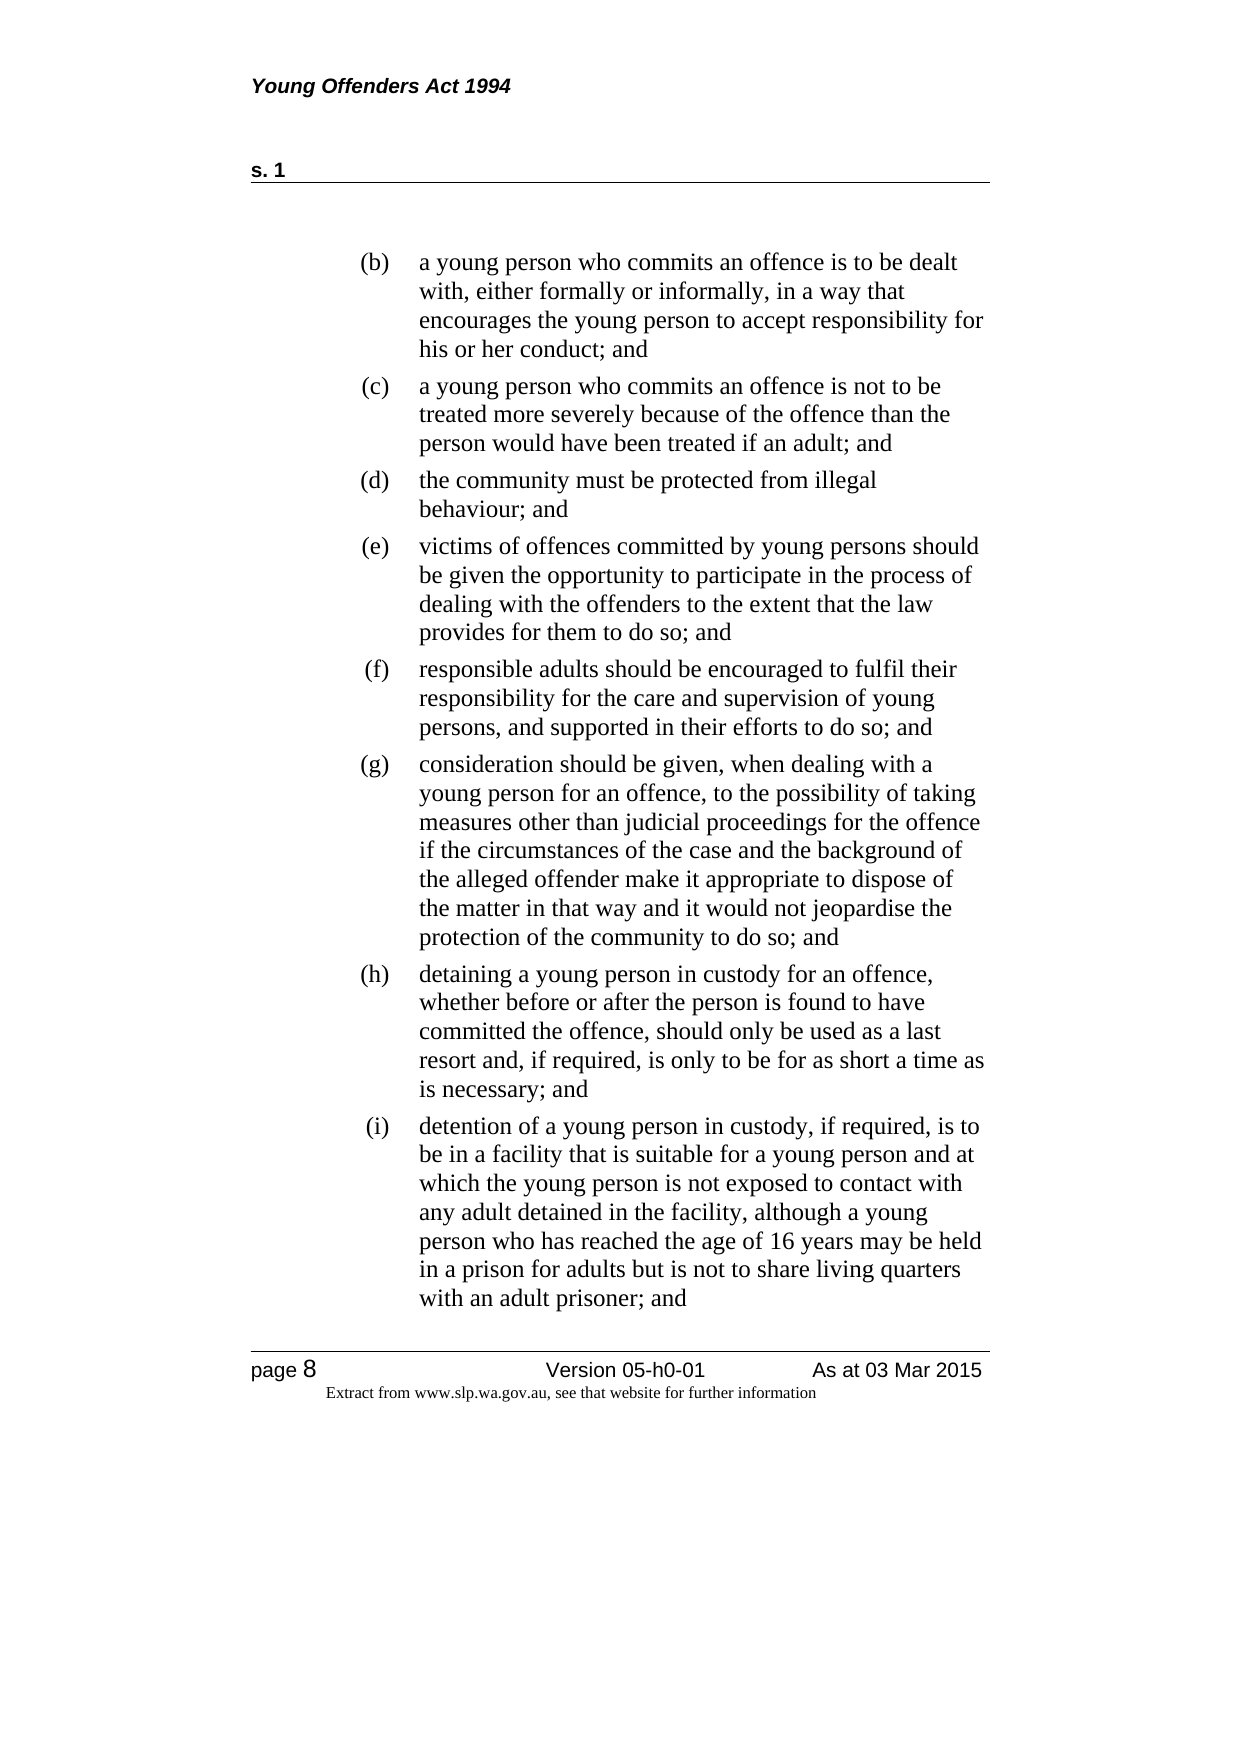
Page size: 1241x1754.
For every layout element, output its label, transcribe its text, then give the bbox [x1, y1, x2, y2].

text (g) consideration should be given, when dealing with a young person for an offence, to the possibility of taking measures other than judicial proceedings for the offence if the circumstances of the case and the background of the alleged offender make it appropriate to dispose of the matter in that way and it would not jeopardise the protection of the community to do so; and [251, 749, 990, 950]
text (h) detaining a young person in custody for an offence, whether before or after the person is found to have committed the offence, should only be used as a last resort and, if required, is only to be for as short a time as is necessary; and [251, 959, 990, 1102]
text (c) a young person who commits an offence is not to be treated more severely because of the offence than the person would have been treated if an adult; and [251, 371, 990, 457]
text (b) a young person who commits an offence is to be dealt with, either formally or informally, in a way that encourages the young person to accept responsibility for his or her conduct; and [251, 247, 990, 362]
text (d) the community must be protected from illegal behaviour; and [251, 465, 990, 523]
text (e) victims of offences committed by young persons should be given the opportunity to participate in the process of dealing with the offenders to the extent that the law provides for them to do so; and [251, 531, 990, 646]
text (f) responsible adults should be encouraged to fulfil their responsibility for the care and supervision of young persons, and supported in their efforts to do so; and [251, 654, 990, 741]
text (i) detention of a young person in custody, if required, is to be in a facility that is suitable for a young person and at which the young person is not exposed to contact with any adult detained in the facility, although a young person who has reached the age of 16 years may be held in a prison for adults but is not to share living quarters with an adult prisoner; and [251, 1111, 990, 1312]
